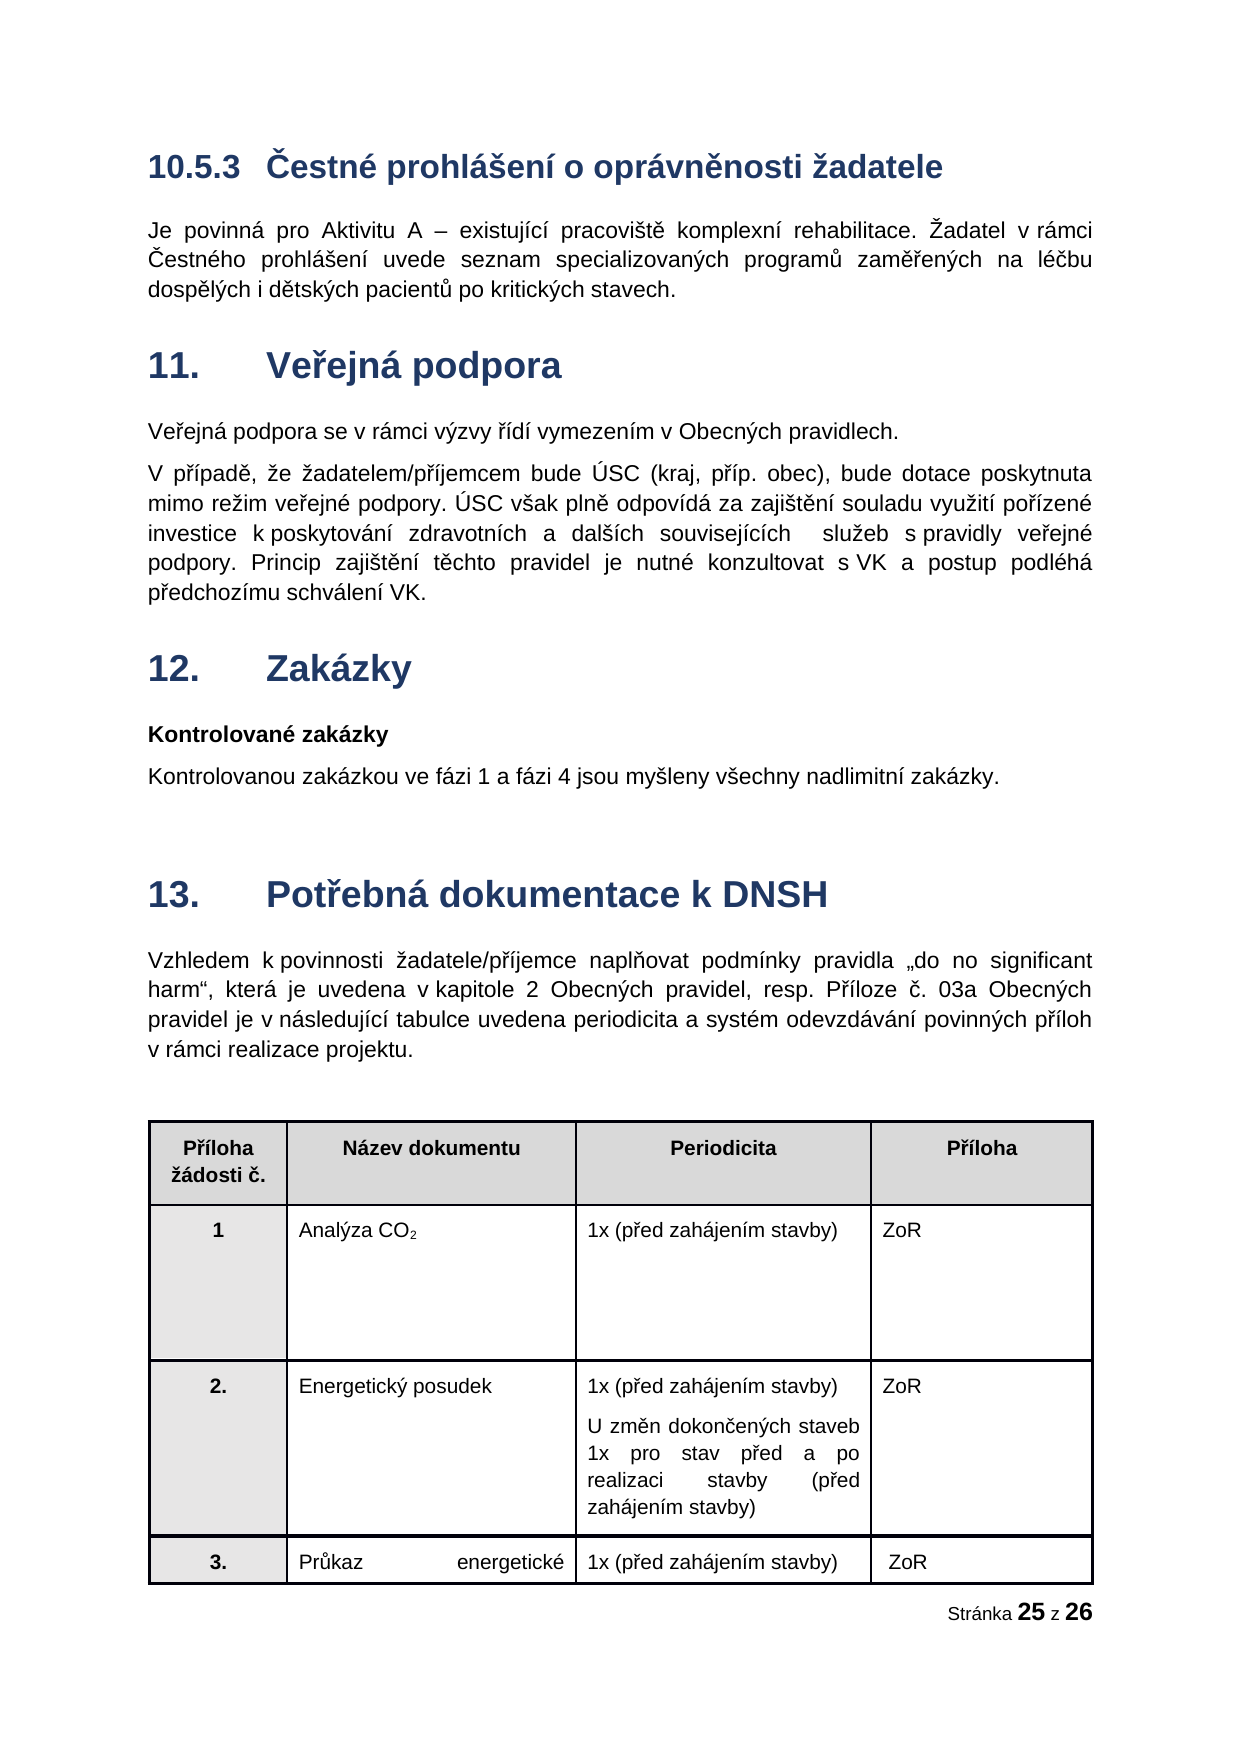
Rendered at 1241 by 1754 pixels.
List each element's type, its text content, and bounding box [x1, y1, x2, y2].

text Kontrolovanou zakázkou ve fázi 1 a fázi 4 jsou myšleny všechny nadlimitní zakázky. [148, 763, 1093, 789]
text Je povinná pro Aktivitu A – existující pracoviště komplexní rehabilitace. Žadatel v rámci Čestného prohlášení uvede seznam specializovaných programů zaměřených na léčbu dospělých i dětských pacientů po kritických stavech. [148, 217, 1093, 302]
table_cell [577, 1538, 870, 1582]
text Vzhledem k povinnosti žadatele/příjemce naplňovat podmínky pravidla „do no significant harm“, která je uvedena v kapitole 2 Obecných pravidel, resp. Příloze č. 03a Obecných pravidel je v následující tabulce uvedena periodicita a systém odevzdávání povinných příloh v rámci realizace projektu. [148, 947, 1093, 1062]
table_cell Energetický posudek [288, 1362, 575, 1534]
subtitle Potřebná dokumentace k DNSH [148, 872, 1093, 915]
table_header Název dokumentu [288, 1123, 575, 1204]
table_header Periodicita [577, 1123, 870, 1204]
table_cell 1x (před zahájením stavby) U změn dokončených staveb 1x pro stav před a po realizaci stavby (před zahájením stavby) [577, 1362, 870, 1534]
table_cell ZoR [872, 1206, 1091, 1358]
table_header Příloha žádosti č. [151, 1123, 286, 1204]
table_cell 2. [151, 1362, 286, 1534]
text V případě, že žadatelem/příjemcem bude ÚSC (kraj, příp. obec), bude dotace poskytnuta mimo režim veřejné podpory. ÚSC však plně odpovídá za zajištění souladu využití pořízené investice k poskytování zdravotních a dalších souvisejících služeb s pravidly veřejné podpory. Princip zajištění těchto pravidel je nutné konzultovat s VK a postup podléhá předchozímu schválení VK. [148, 460, 1093, 605]
table_cell ZoR [872, 1362, 1091, 1534]
text Veřejná podpora se v rámci výzvy řídí vymezením v Obecných pravidlech. [148, 418, 1093, 444]
subtitle Zakázky [148, 646, 1093, 689]
table_cell 1 [151, 1206, 286, 1358]
text Kontrolované zakázky [148, 721, 1093, 747]
subtitle Čestné prohlášení o oprávněnosti žadatele [148, 148, 1093, 186]
table_cell 3. [151, 1538, 286, 1582]
table_cell ZoR [872, 1538, 1091, 1582]
subtitle Veřejná podpora [148, 343, 1093, 386]
table_cell 1x (před zahájením stavby) [577, 1206, 870, 1358]
table_header Příloha [872, 1123, 1091, 1204]
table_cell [288, 1538, 575, 1582]
table_cell Analýza CO2 [288, 1206, 575, 1358]
